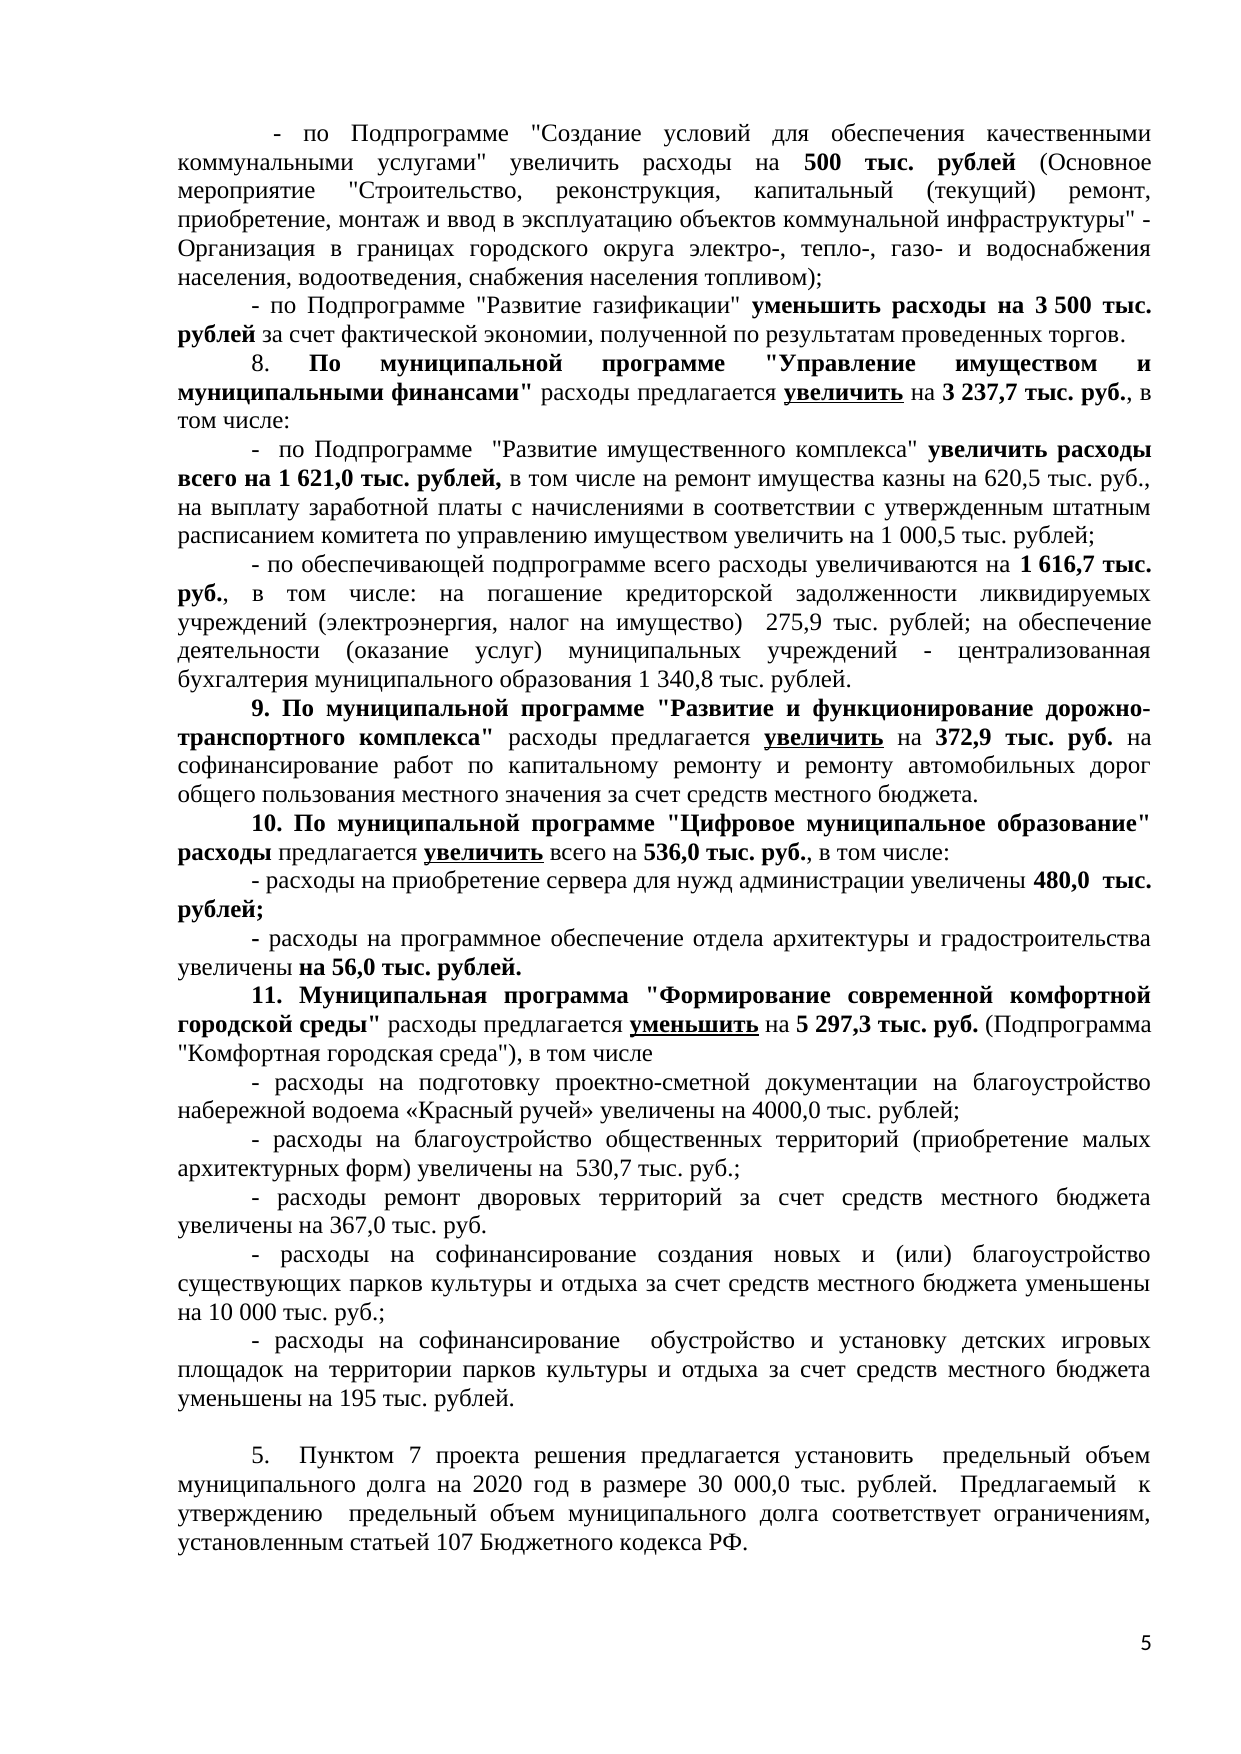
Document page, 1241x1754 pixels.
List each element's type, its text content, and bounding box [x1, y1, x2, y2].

text - по Подпрограмме "Создание условий для обеспечения качественными коммунальными услугами" увеличить расходы на 500 тыс. рублей (Основное мероприятие "Строительство, реконструкция, капитальный (текущий) ремонт, приобретение, монтаж и ввод в эксплуатацию объектов коммунальной инфраструктуры" - Организация в границах городского округа электро-, тепло-, газо- и водоснабжения населения, водоотведения, снабжения населения топливом); [177, 118, 1152, 291]
text 8. По муниципальной программе "Управление имуществом и муниципальными финансами" расходы предлагается увеличить на 3 237,7 тыс. руб., в том числе: [177, 348, 1152, 434]
text 9. По муниципальной программе "Развитие и функционирование дорожно-транспортного комплекса" расходы предлагается увеличить на 372,9 тыс. руб. на софинансирование работ по капитальному ремонту и ремонту автомобильных дорог общего пользования местного значения за счет средств местного бюджета. [177, 693, 1152, 808]
text - расходы на приобретение сервера для нужд администрации увеличены 480,0 тыс. рублей; [177, 866, 1152, 923]
text - расходы на подготовку проектно-сметной документации на благоустройство набережной водоема «Красный ручей» увеличены на 4000,0 тыс. рублей; [177, 1067, 1152, 1124]
list - по Подпрограмме "Развитие имущественного комплекса" увеличить расходы всего на 1 621,0 тыс. рублей, в том числе на ремонт имущества казны на 620,5 тыс. руб., на выплату заработной платы с начислениями в соответствии с утвержденным штатным расписанием комитета по управлению имуществом увеличить на 1 000,5 тыс. рублей; [177, 434, 1152, 549]
text 11. Муниципальная программа "Формирование современной комфортной городской среды" расходы предлагается уменьшить на 5 297,3 тыс. руб. (Подпрограмма "Комфортная городская среда"), в том числе [177, 981, 1152, 1067]
text - расходы на благоустройство общественных территорий (приобретение малых архитектурных форм) увеличены на 530,7 тыс. руб.; [177, 1124, 1152, 1182]
list - по обеспечивающей подпрограмме всего расходы увеличиваются на 1 616,7 тыс. руб., в том числе: на погашение кредиторской задолженности ликвидируемых учреждений (электроэнергия, налог на имущество) 275,9 тыс. рублей; на обеспечение деятельности (оказание услуг) муниципальных учреждений - централизованная бухгалтерия муниципального образования 1 340,8 тыс. рублей. [177, 549, 1152, 693]
text - расходы на софинансирование создания новых и (или) благоустройство существующих парков культуры и отдыха за счет средств местного бюджета уменьшены на 10 000 тыс. руб.; [177, 1239, 1152, 1326]
text 10. По муниципальной программе "Цифровое муниципальное образование" расходы предлагается увеличить всего на 536,0 тыс. руб., в том числе: [177, 808, 1152, 866]
text 5. Пунктом 7 проекта решения предлагается установить предельный объем муниципального долга на 2020 год в размере 30 000,0 тыс. рублей. Предлагаемый к утверждению предельный объем муниципального долга соответствует ограничениям, установленным статьей 107 Бюджетного кодекса РФ. [177, 1441, 1152, 1556]
text - по Подпрограмме "Развитие газификации" уменьшить расходы на 3 500 тыс. рублей за счет фактической экономии, полученной по результатам проведенных торгов. [177, 291, 1152, 348]
text - расходы на софинансирование обустройство и установку детских игровых площадок на территории парков культуры и отдыха за счет средств местного бюджета уменьшены на 195 тыс. рублей. [177, 1326, 1152, 1412]
text - расходы на программное обеспечение отдела архитектуры и градостроительства увеличены на 56,0 тыс. рублей. [177, 923, 1152, 981]
text - расходы ремонт дворовых территорий за счет средств местного бюджета увеличены на 367,0 тыс. руб. [177, 1182, 1152, 1239]
